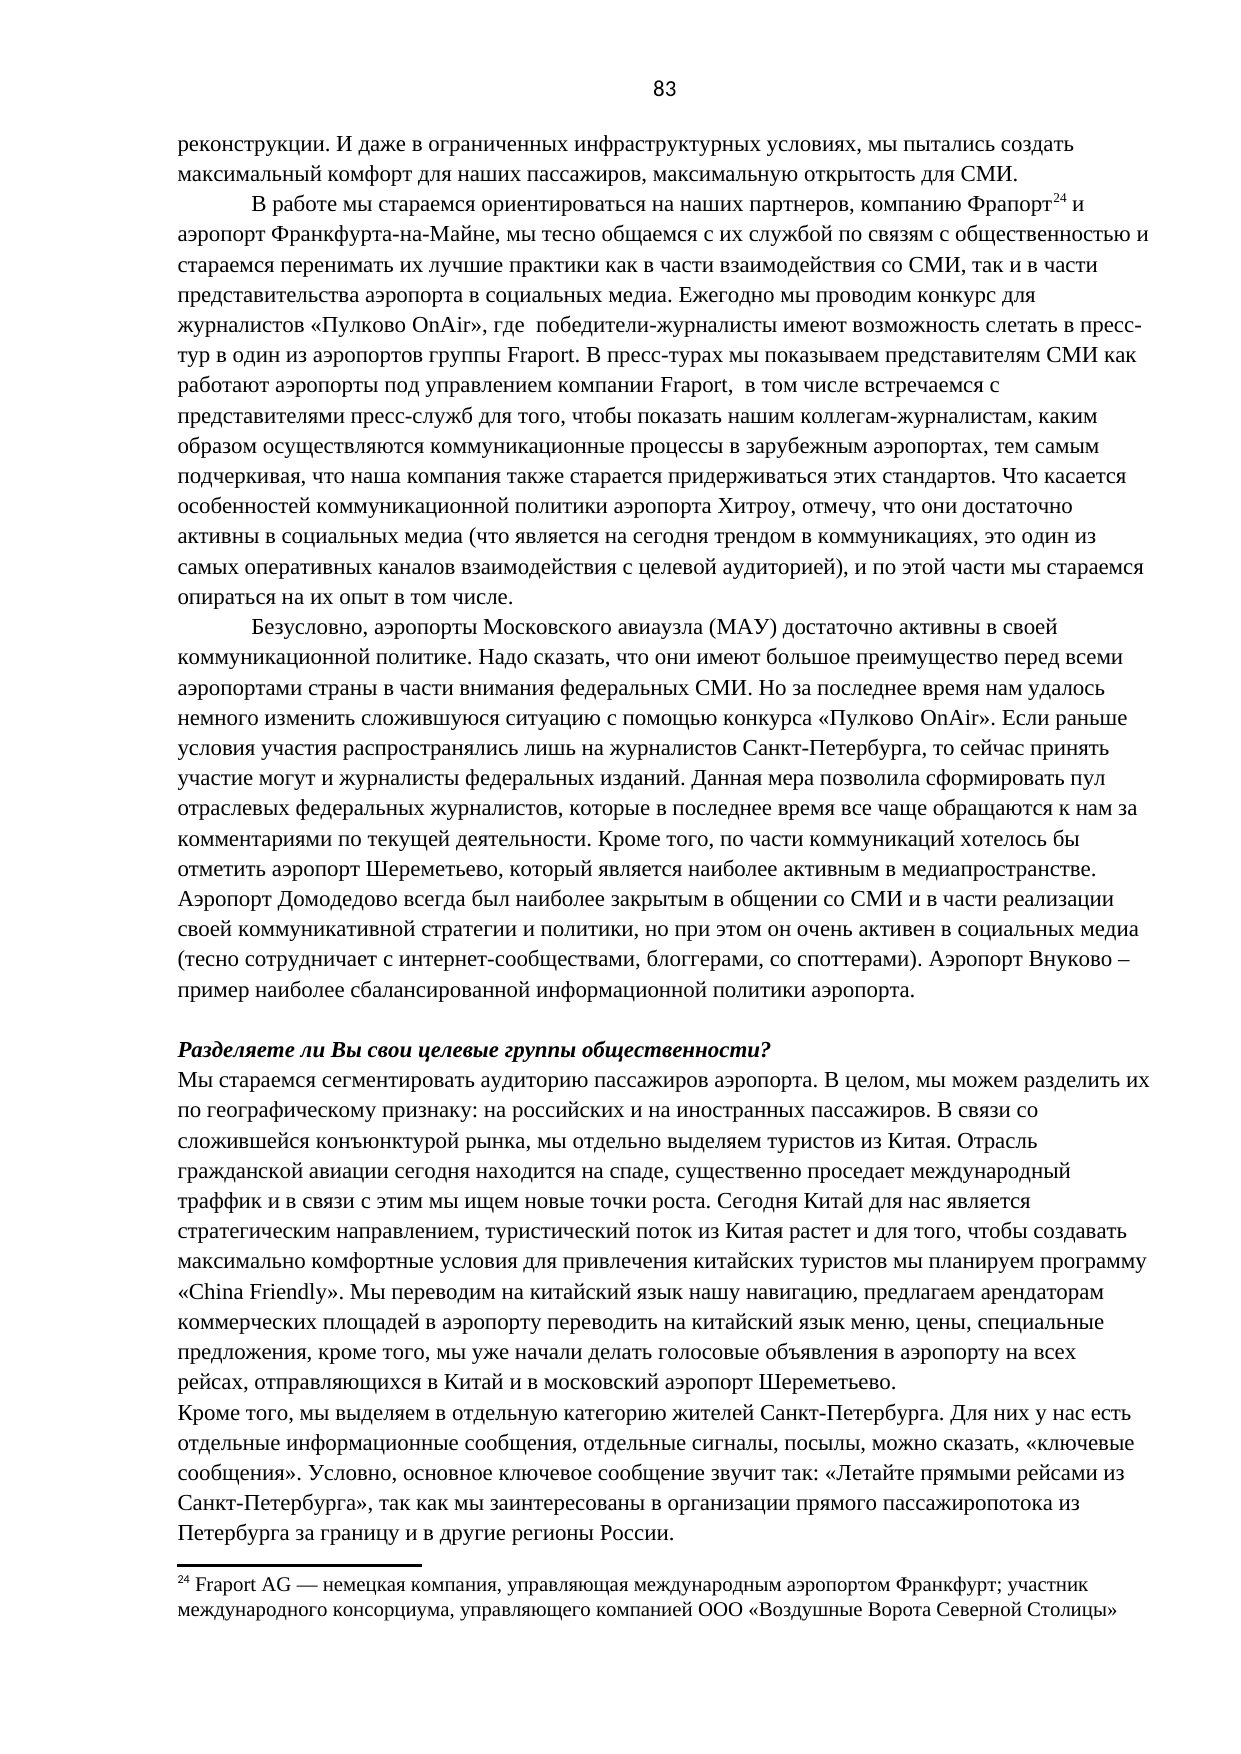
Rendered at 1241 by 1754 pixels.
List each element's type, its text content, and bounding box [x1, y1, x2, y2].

text Безусловно, аэропорты Московского авиаузла (МАУ) достаточно активны в своей коммуникационной политике. Надо сказать, что они имеют большое преимущество перед всеми аэропортами страны в части внимания федеральных СМИ. Но за последнее время нам удалось немного изменить сложившуюся ситуацию с помощью конкурса «Пулково OnAir». Если раньше условия участия распространялись лишь на журналистов Санкт-Петербурга, то сейчас принять участие могут и журналисты федеральных изданий. Данная мера позволила сформировать пул отраслевых федеральных журналистов, которые в последнее время все чаще обращаются к нам за комментариями по текущей деятельности. Кроме того, по части коммуникаций хотелось бы отметить аэропорт Шереметьево, который является наиболее активным в медиапространстве. Аэропорт Домодедово всегда был наиболее закрытым в общении со СМИ и в части реализации своей коммуникативной стратегии и политики, но при этом он очень активен в социальных медиа (тесно сотрудничает с интернет-сообществами, блоггерами, со споттерами). Аэропорт Внуково – пример наиболее сбалансированной информационной политики аэропорта. [177, 613, 1152, 1002]
text Мы стараемся сегментировать аудиторию пассажиров аэропорта. В целом, мы можем разделить их по географическому признаку: на российских и на иностранных пассажиров. В связи со сложившейся конъюнктурой рынка, мы отдельно выделяем туристов из Китая. Отрасль гражданской авиации сегодня находится на спаде, существенно проседает международный траффик и в связи с этим мы ищем новые точки роста. Сегодня Китай для нас является стратегическим направлением, туристический поток из Китая растет и для того, чтобы создавать максимально комфортные условия для привлечения китайских туристов мы планируем программу «China Friendly». Мы переводим на китайский язык нашу навигацию, предлагаем арендаторам коммерческих площадей в аэропорту переводить на китайский язык меню, цены, специальные предложения, кроме того, мы уже начали делать голосовые объявления в аэропорту на всех рейсах, отправляющихся в Китай и в московский аэропорт Шереметьево. [177, 1066, 1152, 1395]
text В работе мы стараемся ориентироваться на наших партнеров, компанию Фрапорт и аэропорт Франкфурта-на-Майне, мы тесно общаемся с их службой по связям с общественностью и стараемся перенимать их лучшие практики как в части взаимодействия со СМИ, так и в части представительства аэропорта в социальных медиа. Ежегодно мы проводим конкурс для журналистов «Пулково OnAir», где победители-журналисты имеют возможность слетать в пресс-тур в один из аэропортов группы Fraport. В пресс-турах мы показываем представителям СМИ как работают аэропорты под управлением компании Fraport, в том числе встречаемся с представителями пресс-служб для того, чтобы показать нашим коллегам-журналистам, каким образом осуществляются коммуникационные процессы в зарубежным аэропортах, тем самым подчеркивая, что наша компания также старается придерживаться этих стандартов. Что касается особенностей коммуникационной политики аэропорта Хитроу, отмечу, что они достаточно активны в социальных медиа (что является на сегодня трендом в коммуникациях, это один из самых оперативных каналов взаимодействия с целевой аудиторией), и по этой части мы стараемся опираться на их опыт в том числе. [177, 190, 1152, 609]
text Разделяете ли Вы свои целевые группы общественности? [177, 1036, 1152, 1062]
text Кроме того, мы выделяем в отдельную категорию жителей Санкт-Петербурга. Для них у нас есть отдельные информационные сообщения, отдельные сигналы, посылы, можно сказать, «ключевые сообщения». Условно, основное ключевое сообщение звучит так: «Летайте прямыми рейсами из Санкт-Петербурга», так как мы заинтересованы в организации прямого пассажиропотока из Петербурга за границу и в другие регионы России. [177, 1398, 1152, 1546]
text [177, 130, 1152, 186]
